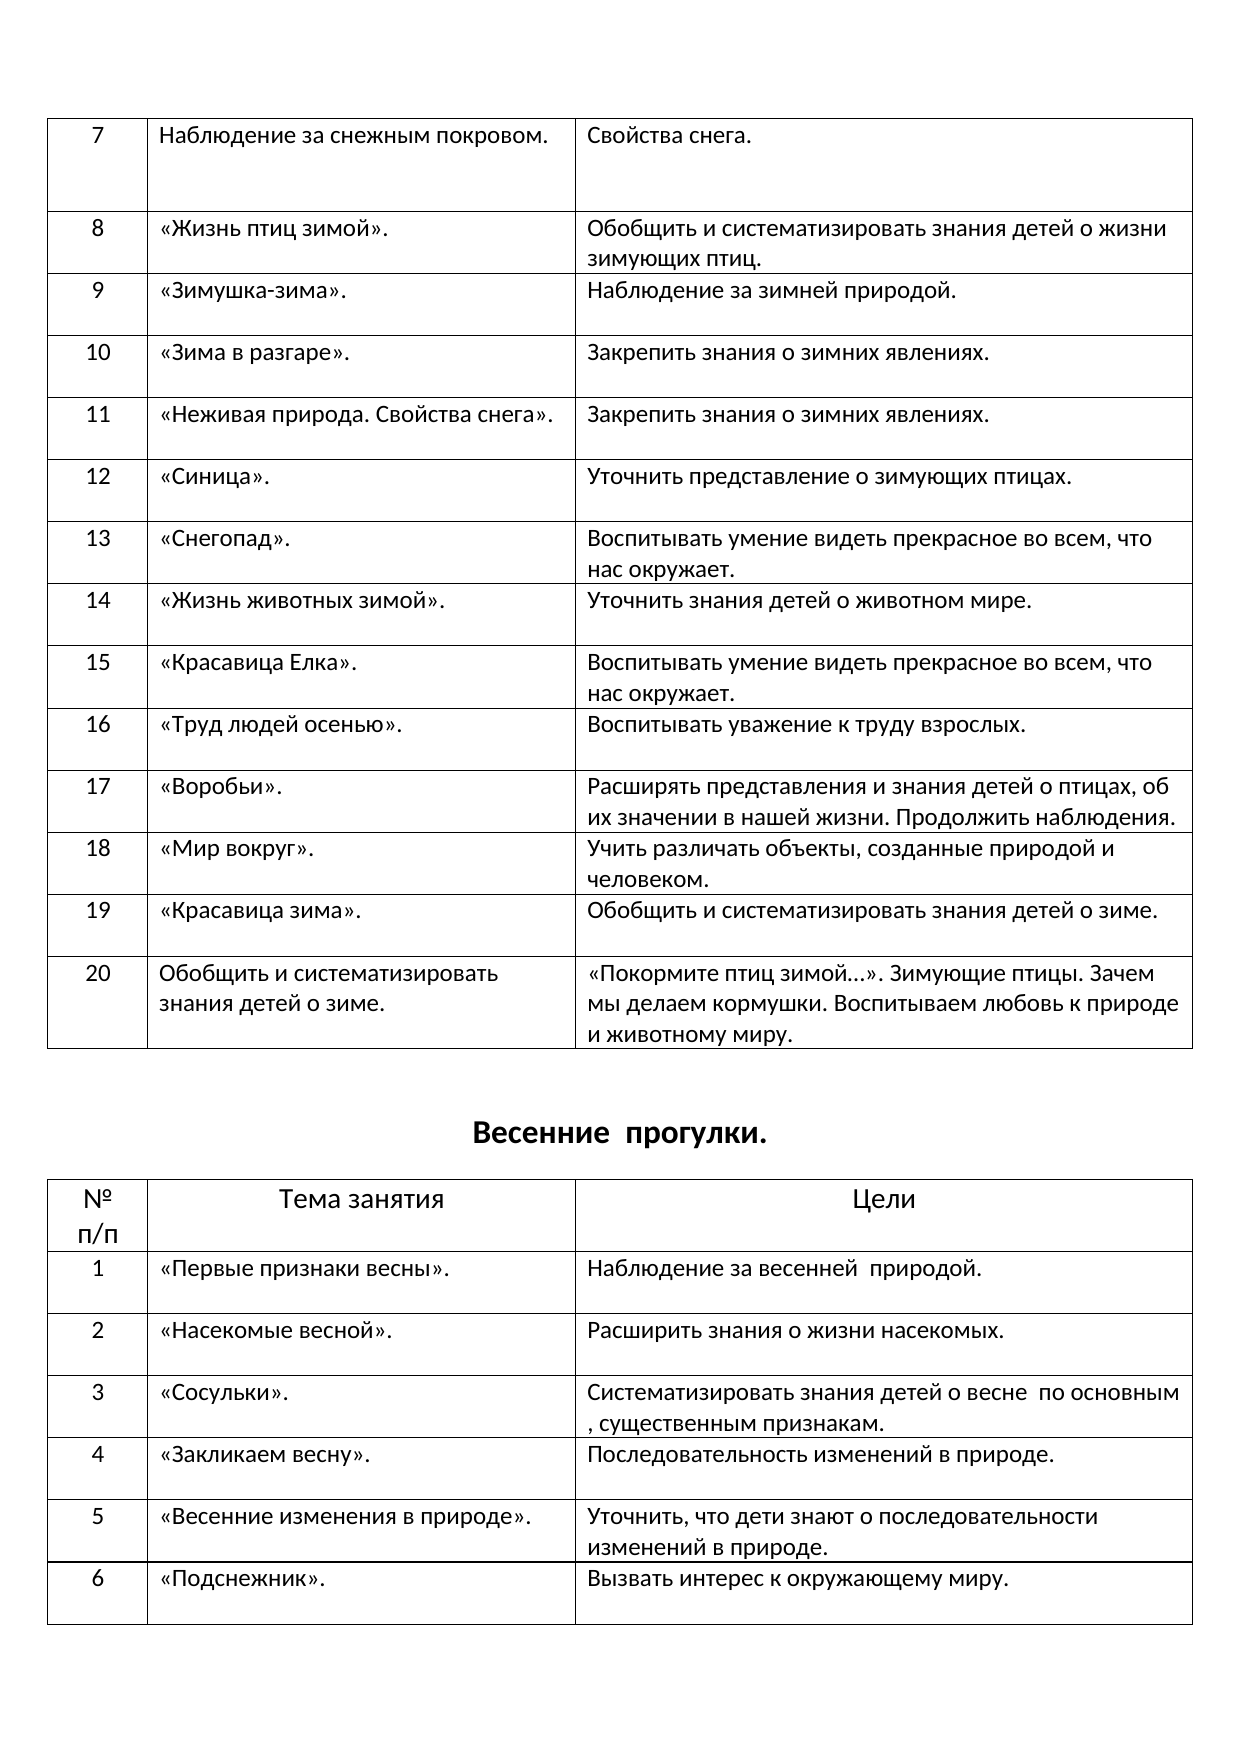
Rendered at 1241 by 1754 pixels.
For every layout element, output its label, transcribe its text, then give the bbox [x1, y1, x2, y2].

table_cell 7 [48, 119, 147, 211]
table_cell 11 [48, 398, 147, 459]
table_cell Обобщить и систематизировать знания детей о зиме. [576, 895, 1192, 956]
table_cell 20 [48, 957, 147, 1048]
table_cell «Воробьи». [148, 771, 575, 832]
table_cell Учить различать объекты, созданные природой и человеком. [576, 833, 1192, 894]
table_cell «Труд людей осенью». [148, 709, 575, 769]
table_cell 8 [48, 212, 147, 273]
table_cell 13 [48, 522, 147, 583]
table_cell Воспитывать умение видеть прекрасное во всем, что нас окружает. [576, 646, 1192, 707]
table_cell 18 [48, 833, 147, 894]
table_cell Расширить знания о жизни насекомых. [576, 1314, 1192, 1375]
table_cell «Покормите птиц зимой…». Зимующие птицы. Зачем мы делаем кормушки. Воспитываем любовь к природе и животному миру. [576, 957, 1192, 1048]
table_cell 3 [48, 1376, 147, 1437]
table_cell «Сосульки». [148, 1376, 575, 1437]
table_cell «Зимушка-зима». [148, 274, 575, 335]
table_cell Обобщить и систематизировать знания детей о зиме. [148, 957, 575, 1048]
table_cell Расширять представления и знания детей о птицах, об их значении в нашей жизни. Продолжить наблюдения. [576, 771, 1192, 832]
table_cell «Первые признаки весны». [148, 1252, 575, 1313]
table_cell Уточнить представление о зимующих птицах. [576, 460, 1192, 521]
table_cell 19 [48, 895, 147, 956]
table_cell «Зима в разгаре». [148, 336, 575, 397]
table_header Цели [576, 1180, 1192, 1251]
table_cell Наблюдение за зимней природой. [576, 274, 1192, 335]
table_cell 4 [48, 1438, 147, 1499]
table_cell «Мир вокруг». [148, 833, 575, 894]
table_cell «Красавица Елка». [148, 646, 575, 707]
table_cell Наблюдение за снежным покровом. [148, 119, 575, 211]
table_header № п/п [48, 1180, 147, 1251]
table_header Тема занятия [148, 1180, 575, 1251]
table_cell Последовательность изменений в природе. [576, 1438, 1192, 1499]
table_cell Воспитывать умение видеть прекрасное во всем, что нас окружает. [576, 522, 1192, 583]
table_cell Уточнить знания детей о животном мире. [576, 584, 1192, 645]
table_cell «Снегопад». [148, 522, 575, 583]
table_cell «Насекомые весной». [148, 1314, 575, 1375]
table_cell «Жизнь животных зимой». [148, 584, 575, 645]
table_cell Обобщить и систематизировать знания детей о жизни зимующих птиц. [576, 212, 1192, 273]
table_cell 15 [48, 646, 147, 707]
table_cell Воспитывать уважение к труду взрослых. [576, 709, 1192, 769]
table_cell Свойства снега. [576, 119, 1192, 211]
table_cell 10 [48, 336, 147, 397]
table_cell «Красавица зима». [148, 895, 575, 956]
table_cell Вызвать интерес к окружающему миру. [576, 1563, 1192, 1623]
table_cell 5 [48, 1500, 147, 1561]
table_cell Закрепить знания о зимних явлениях. [576, 336, 1192, 397]
table_cell 17 [48, 771, 147, 832]
table_cell Наблюдение за весенней природой. [576, 1252, 1192, 1313]
table_cell 1 [48, 1252, 147, 1313]
table_cell 14 [48, 584, 147, 645]
table_cell Систематизировать знания детей о весне по основным , существенным признакам. [576, 1376, 1192, 1437]
table_cell «Закликаем весну». [148, 1438, 575, 1499]
table_cell Уточнить, что дети знают о последовательности изменений в природе. [576, 1500, 1192, 1561]
table_cell «Жизнь птиц зимой». [148, 212, 575, 273]
table_cell «Неживая природа. Свойства снега». [148, 398, 575, 459]
table_cell 6 [48, 1563, 147, 1623]
table_cell 12 [48, 460, 147, 521]
table_cell Закрепить знания о зимних явлениях. [576, 398, 1192, 459]
table_cell 16 [48, 709, 147, 769]
table_cell 9 [48, 274, 147, 335]
table_cell 2 [48, 1314, 147, 1375]
text Весенние прогулки. [59, 1111, 1181, 1152]
table_cell «Подснежник». [148, 1563, 575, 1623]
table_cell «Весенние изменения в природе». [148, 1500, 575, 1561]
table_cell «Синица». [148, 460, 575, 521]
